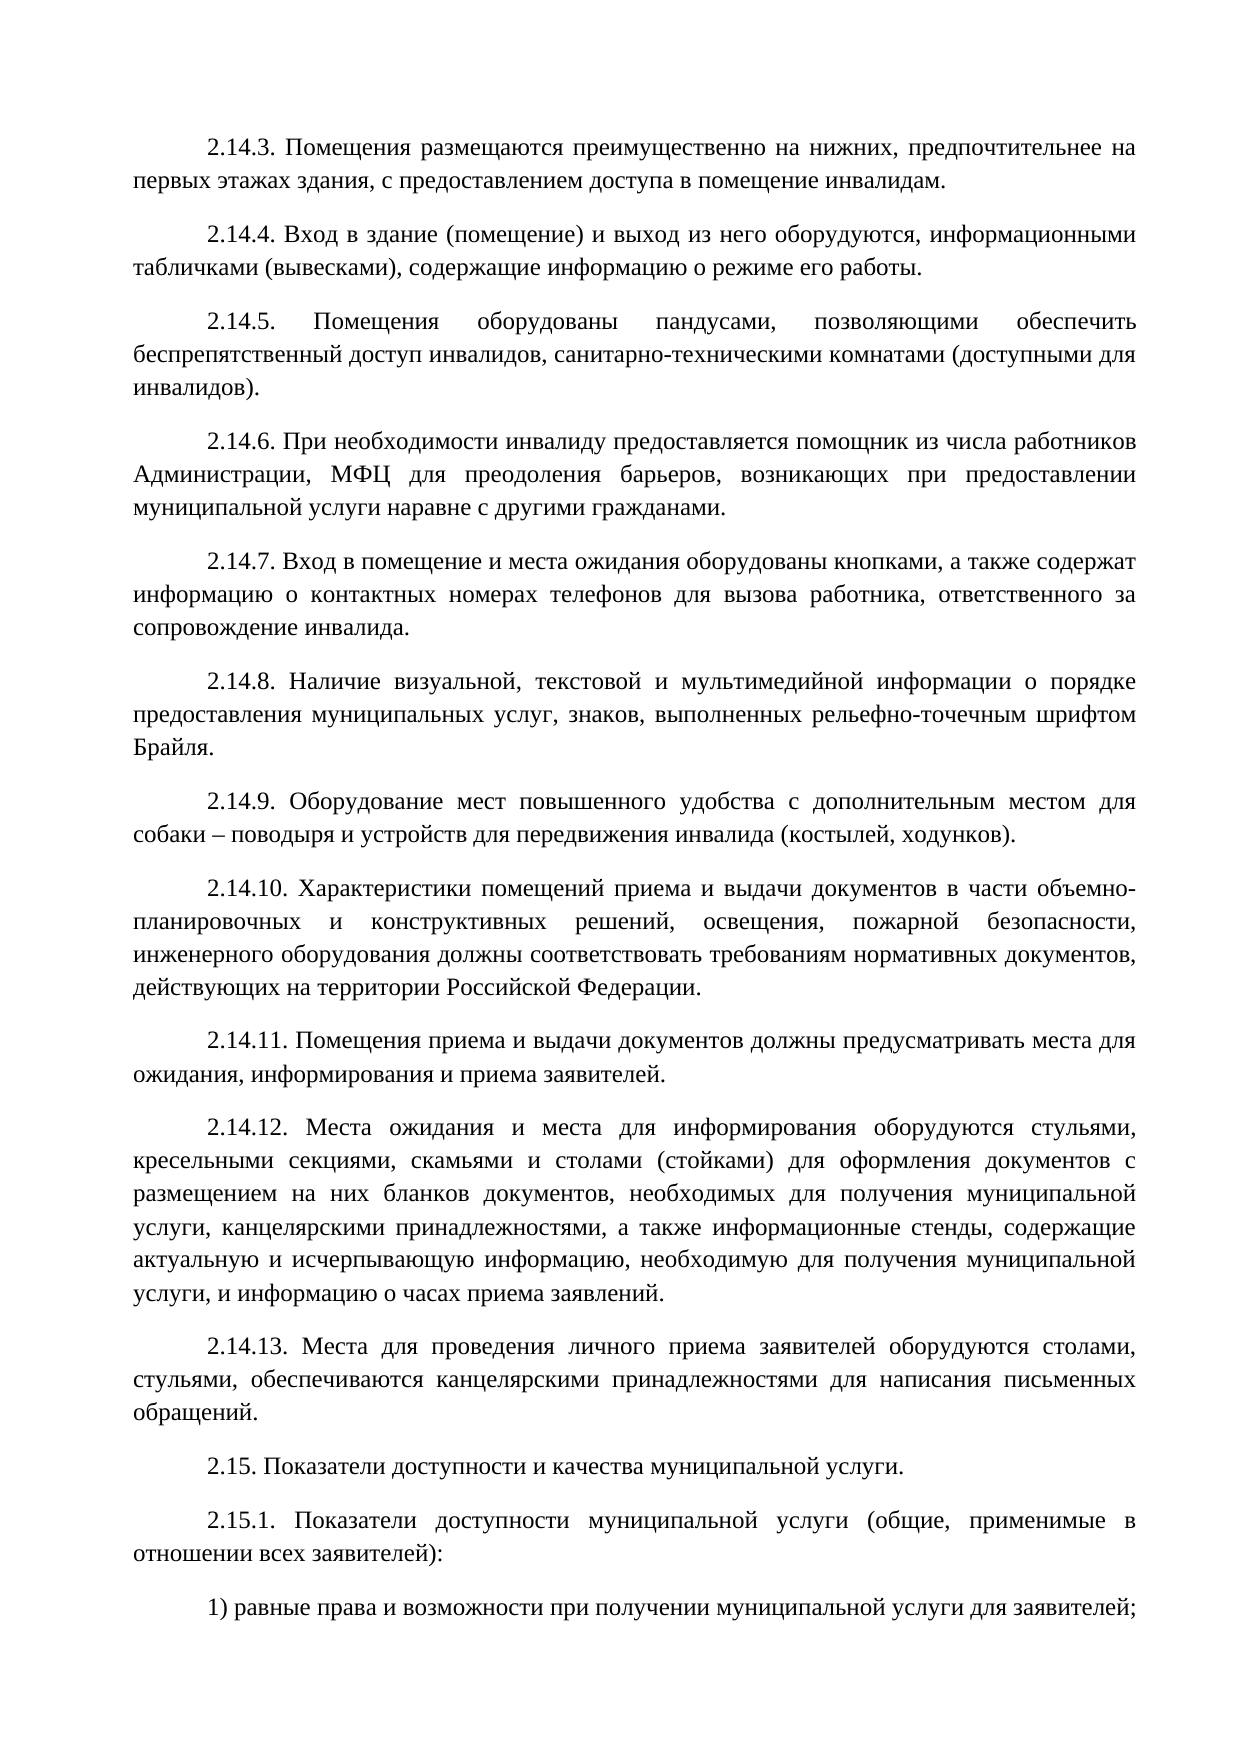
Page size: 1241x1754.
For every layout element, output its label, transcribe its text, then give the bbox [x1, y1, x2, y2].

text 2.14.7. Вход в помещение и места ожидания оборудованы кнопками, а также содержат информацию о контактных номерах телефонов для вызова работника, ответственного за сопровождение инвалида. [133, 546, 1137, 641]
text 2.14.3. Помещения размещаются преимущественно на нижних, предпочтительнее на первых этажах здания, с предоставлением доступа в помещение инвалидам. [133, 132, 1137, 194]
text 2.15. Показатели доступности и качества муниципальной услуги. [133, 1451, 1137, 1480]
text 2.14.9. Оборудование мест повышенного удобства с дополнительным местом для собаки – поводыря и устройств для передвижения инвалида (костылей, ходунков). [133, 786, 1137, 848]
text 2.14.13. Места для проведения личного приема заявителей оборудуются столами, стульями, обеспечиваются канцелярскими принадлежностями для написания письменных обращений. [133, 1331, 1137, 1426]
text 2.14.10. Характеристики помещений приема и выдачи документов в части объемно-планировочных и конструктивных решений, освещения, пожарной безопасности, инженерного оборудования должны соответствовать требованиям нормативных документов, действующих на территории Российской Федерации. [133, 873, 1137, 1001]
text 2.14.6. При необходимости инвалиду предоставляется помощник из числа работников Администрации, МФЦ для преодоления барьеров, возникающих при предоставлении муниципальной услуги наравне с другими гражданами. [133, 426, 1137, 521]
text 1) равные права и возможности при получении муниципальной услуги для заявителей; [133, 1592, 1137, 1621]
text 2.14.4. Вход в здание (помещение) и выход из него оборудуются, информационными табличками (вывесками), содержащие информацию о режиме его работы. [133, 219, 1137, 281]
text 2.14.8. Наличие визуальной, текстовой и мультимедийной информации о порядке предоставления муниципальных услуг, знаков, выполненных рельефно-точечным шрифтом Брайля. [133, 666, 1137, 761]
text 2.14.5. Помещения оборудованы пандусами, позволяющими обеспечить беспрепятственный доступ инвалидов, санитарно-техническими комнатами (доступными для инвалидов). [133, 306, 1137, 401]
text 2.15.1. Показатели доступности муниципальной услуги (общие, применимые в отношении всех заявителей): [133, 1505, 1137, 1567]
text 2.14.11. Помещения приема и выдачи документов должны предусматривать места для ожидания, информирования и приема заявителей. [133, 1026, 1137, 1087]
text 2.14.12. Места ожидания и места для информирования оборудуются стульями, кресельными секциями, скамьями и столами (стойками) для оформления документов с размещением на них бланков документов, необходимых для получения муниципальной услуги, канцелярскими принадлежностями, а также информационные стенды, содержащие актуальную и исчерпывающую информацию, необходимую для получения муниципальной услуги, и информацию о часах приема заявлений. [133, 1112, 1137, 1306]
